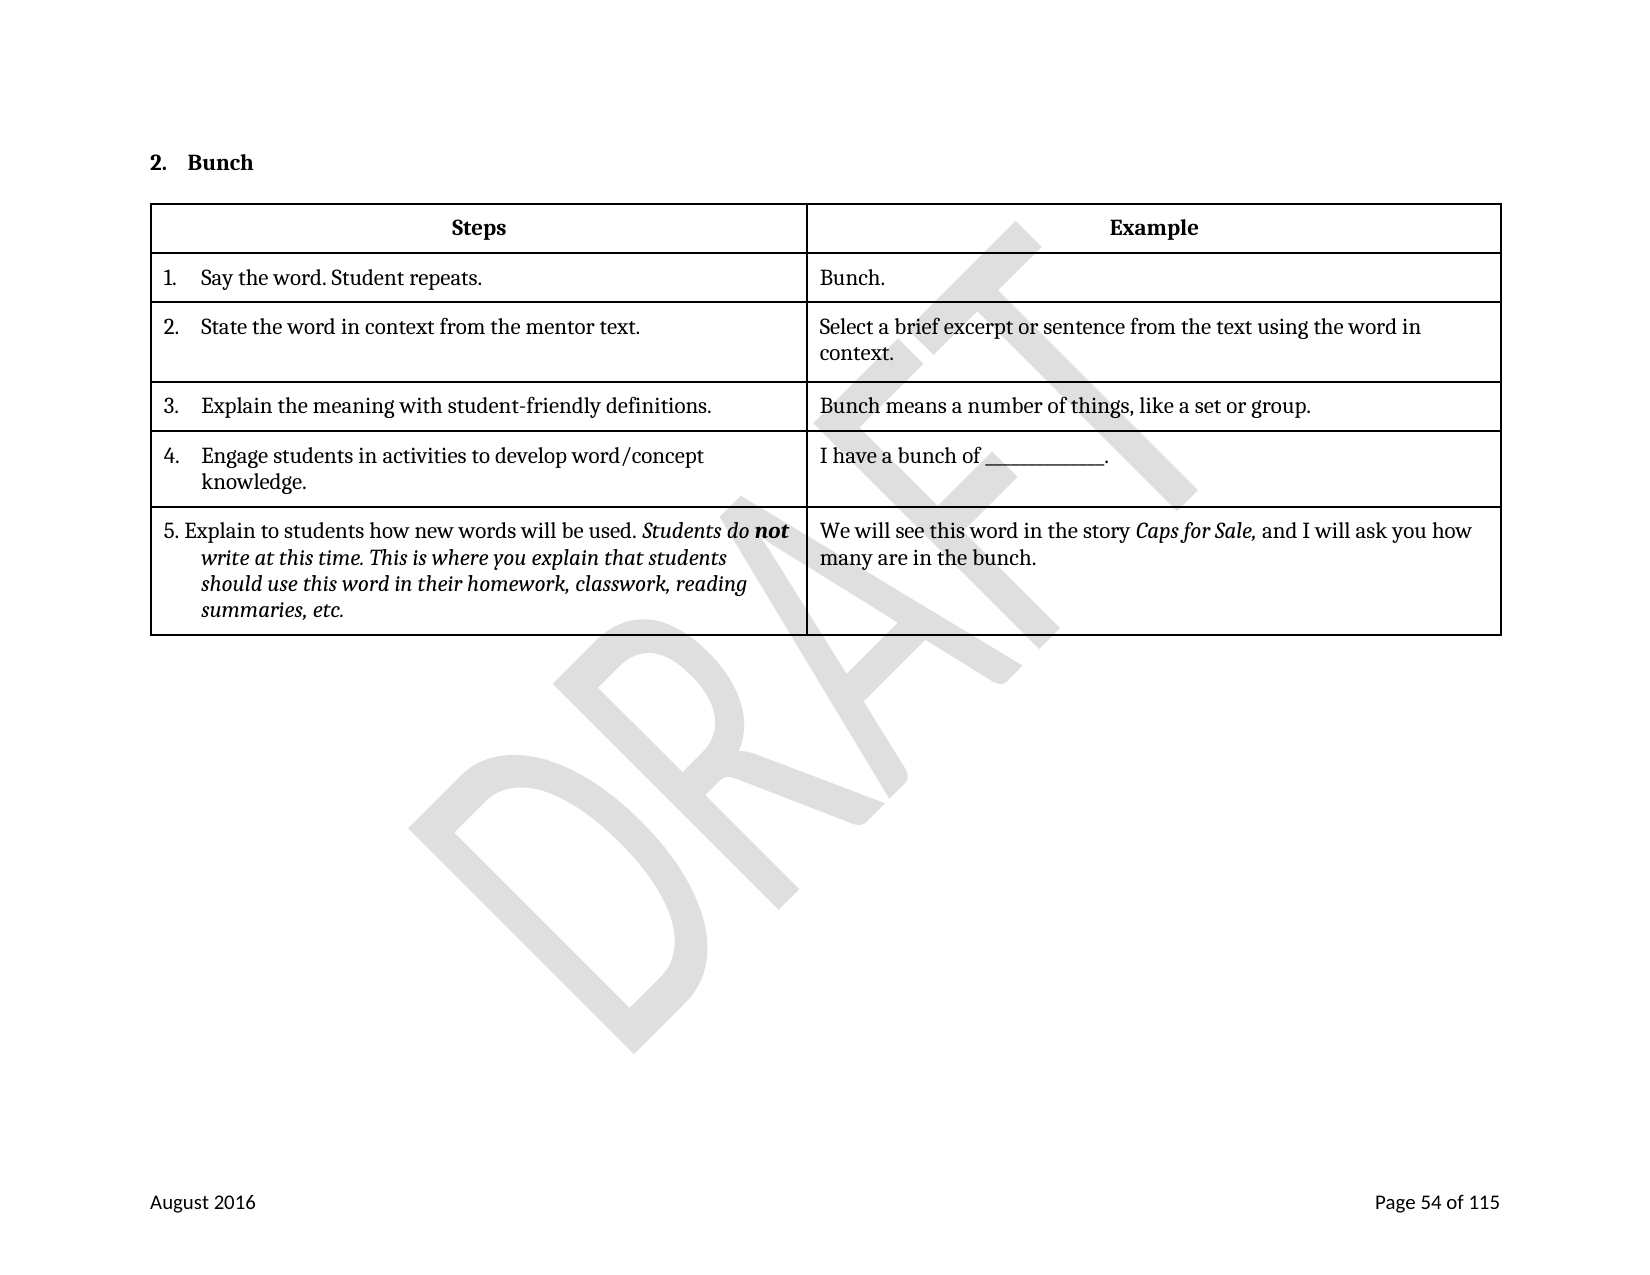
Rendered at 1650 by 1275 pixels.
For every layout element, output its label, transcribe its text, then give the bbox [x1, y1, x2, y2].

table_cell We will see this word in the story Caps for Sale, and I will ask you how many are in the bunch. [808, 508, 1500, 634]
table_cell I have a bunch of ______________. [808, 432, 1500, 506]
table_header Example [808, 205, 1500, 252]
table_cell Bunch. [808, 254, 1500, 301]
table_cell 2. State the word in context from the mentor text. [152, 303, 806, 381]
table_cell Bunch means a number of things, like a set or group. [808, 383, 1500, 430]
table_cell 3. Explain the meaning with student-friendly definitions. [152, 383, 806, 430]
table_cell 1. Say the word. Student repeats. [152, 254, 806, 301]
table_cell Select a brief excerpt or sentence from the text using the word in context. [808, 303, 1500, 381]
table_cell 4. Engage students in activities to develop word/concept knowledge. [152, 432, 806, 506]
table_cell 5. Explain to students how new words will be used. Students do not write at this time. This is where you explain that students should use this word in their homework, classwork, reading summaries, etc. [152, 508, 806, 634]
list Bunch [150, 150, 1500, 176]
table_header Steps [152, 205, 806, 252]
